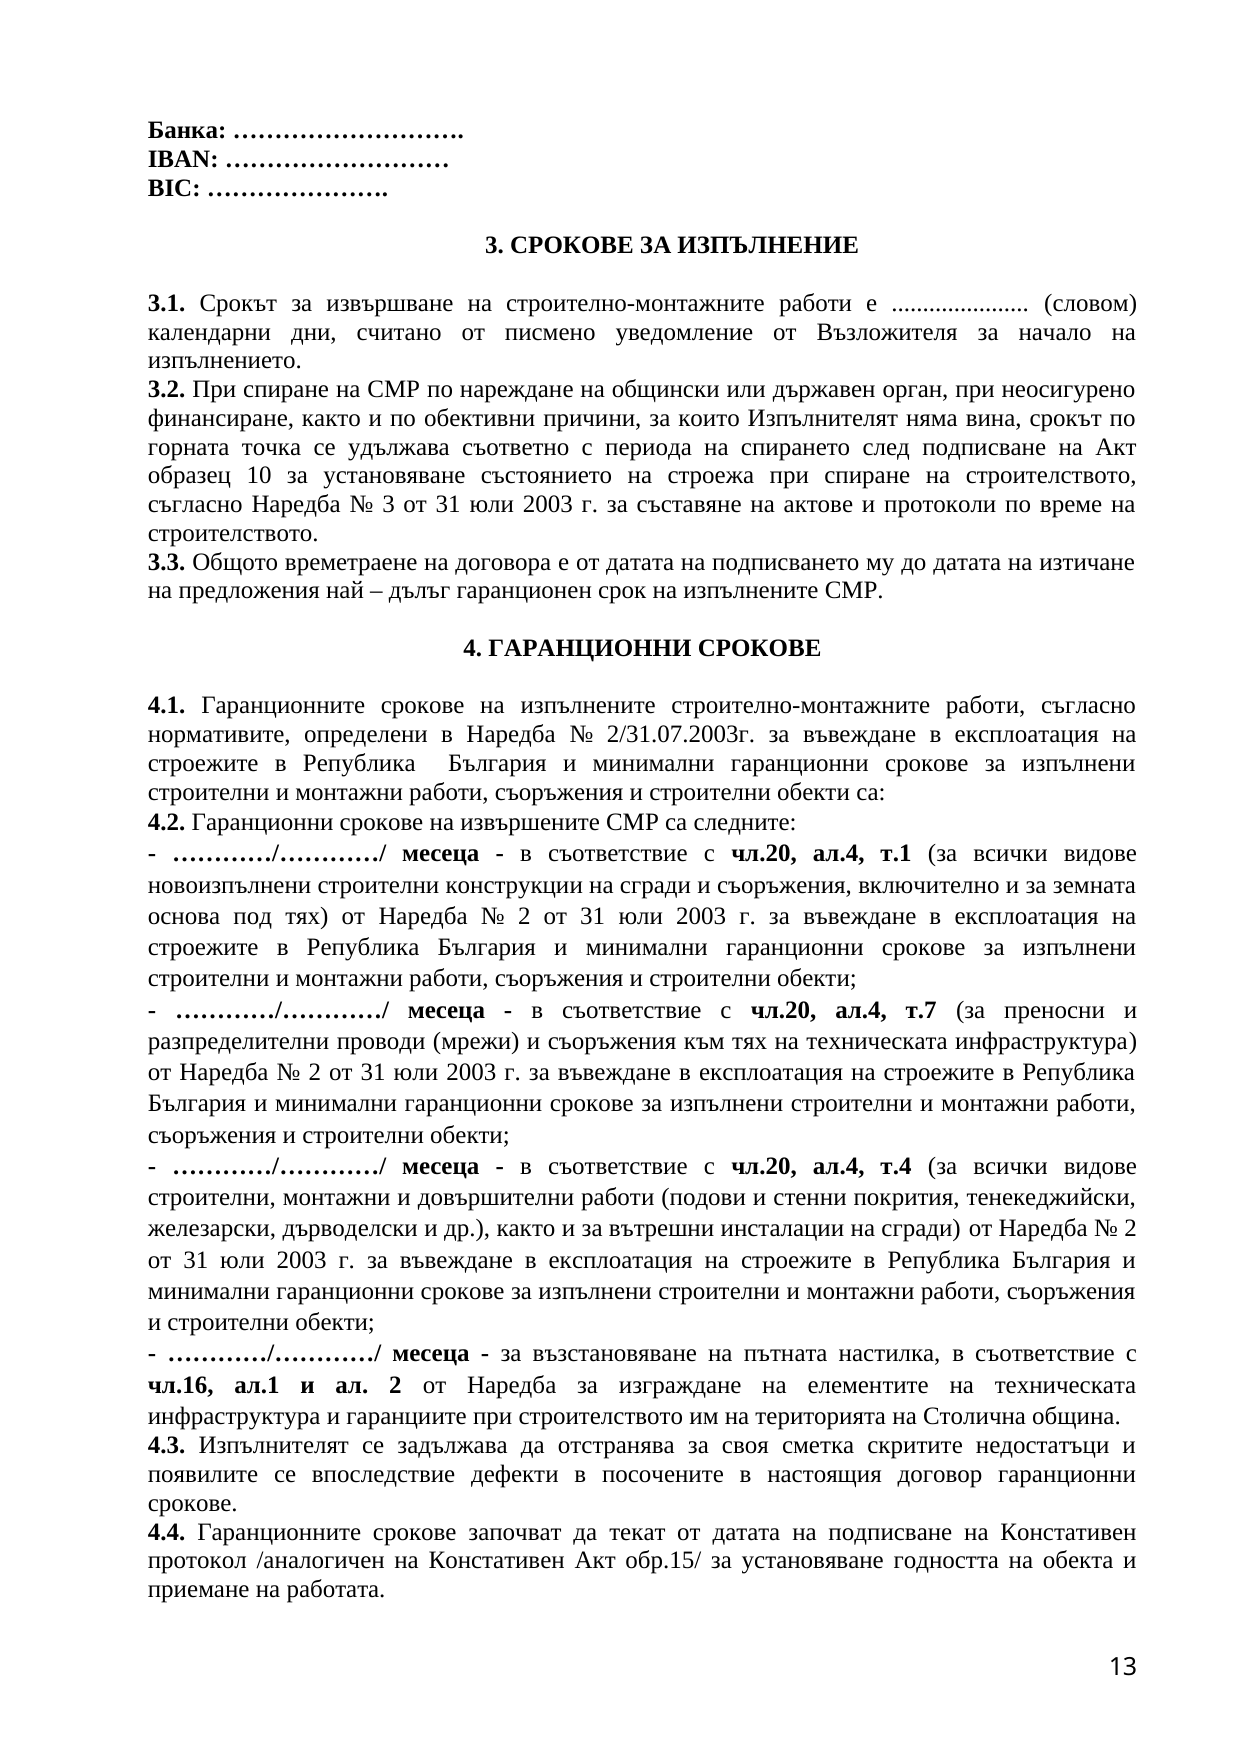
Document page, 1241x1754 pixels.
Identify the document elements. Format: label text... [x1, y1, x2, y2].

text - …………/…………/ месеца - за възстановяване на пътната настилка, в съответствие с чл.16, ал.1 и ал. 2 от Наредба за изграждане на елементите на техническата инфраструктура и гаранциите при строителството им на територията на Столична община. [148, 1337, 1137, 1431]
text 4. ГАРАНЦИОННИ СРОКОВЕ [148, 633, 1137, 662]
text 4.2. Гаранционни срокове на извършените СМР са следните: [148, 806, 1137, 837]
text - …………/…………/ месеца - в съответствие с чл.20, ал.4, т.1 (за всички видове новоизпълнени строителни конструкции на сгради и съоръжения, включително и за земната основа под тях) от Наредба № 2 от 31 юли 2003 г. за въвеждане в експлоатация на строежите в Република България и минимални гаранционни срокове за изпълнени строителни и монтажни работи, съоръжения и строителни обекти; [148, 837, 1137, 993]
text BIC: …………………. [148, 173, 1137, 202]
text Банка: ………………………. [148, 116, 1137, 144]
text - …………/…………/ месеца - в съответствие с чл.20, ал.4, т.7 (за преносни и разпределителни проводи (мрежи) и съоръжения към тях на техническата инфраструктура) от Наредба № 2 от 31 юли 2003 г. за въвеждане в експлоатация на строежите в Република България и минимални гаранционни срокове за изпълнени строителни и монтажни работи, съоръжения и строителни обекти; [148, 993, 1137, 1149]
text 3.1. Срокът за извършване на строително-монтажните работи е ...................... (словом) календарни дни, считано от писмено уведомление от Възложителя за начало на изпълнението. [148, 288, 1137, 374]
text - …………/…………/ месеца - в съответствие с чл.20, ал.4, т.4 (за всички видове строителни, монтажни и довършителни работи (подови и стенни покрития, тенекеджийски, железарски, дърводелски и др.), както и за вътрешни инсталации на сгради) от Наредба № 2 от 31 юли 2003 г. за въвеждане в експлоатация на строежите в Република България и минимални гаранционни срокове за изпълнени строителни и монтажни работи, съоръжения и строителни обекти; [148, 1149, 1137, 1337]
text 4.4. Гаранционните срокове започват да текат от датата на подписване на Констативен протокол /аналогичен на Констативен Акт обр.15/ за установяване годността на обекта и приемане на работата. [148, 1517, 1137, 1603]
text 3.2. При спиране на СМР по нареждане на общински или държавен орган, при неосигурено финансиране, както и по обективни причини, за които Изпълнителят няма вина, срокът по горната точка се удължава съответно с периода на спирането след подписване на Акт образец 10 за установяване състоянието на строежа при спиране на строителството, съгласно Наредба № 3 от 31 юли . за съставяне на актове и протоколи по време на строителството. [148, 374, 1137, 547]
text 4.1. Гаранционните срокове на изпълнените строително-монтажните работи, съгласно нормативите, определени в Наредба № 2/31.07.2003г. за въвеждане в експлоатация на строежите в Република България и минимални гаранционни срокове за изпълнени строителни и монтажни работи, съоръжения и строителни обекти са: [148, 691, 1137, 806]
text 3.3. Общото времетраене на договора е от датата на подписването му до датата на изтичане на предложения най – дълъг гаранционен срок на изпълнените СМР. [148, 547, 1137, 604]
text 4.3. Изпълнителят се задължава да отстранява за своя сметка скритите недостатъци и появилите се впоследствие дефекти в посочените в настоящия договор гаранционни срокове. [148, 1431, 1137, 1517]
text IBAN: ……………………… [148, 144, 1137, 173]
text 3. СРОКОВЕ ЗА ИЗПЪЛНЕНИЕ [207, 231, 1137, 259]
